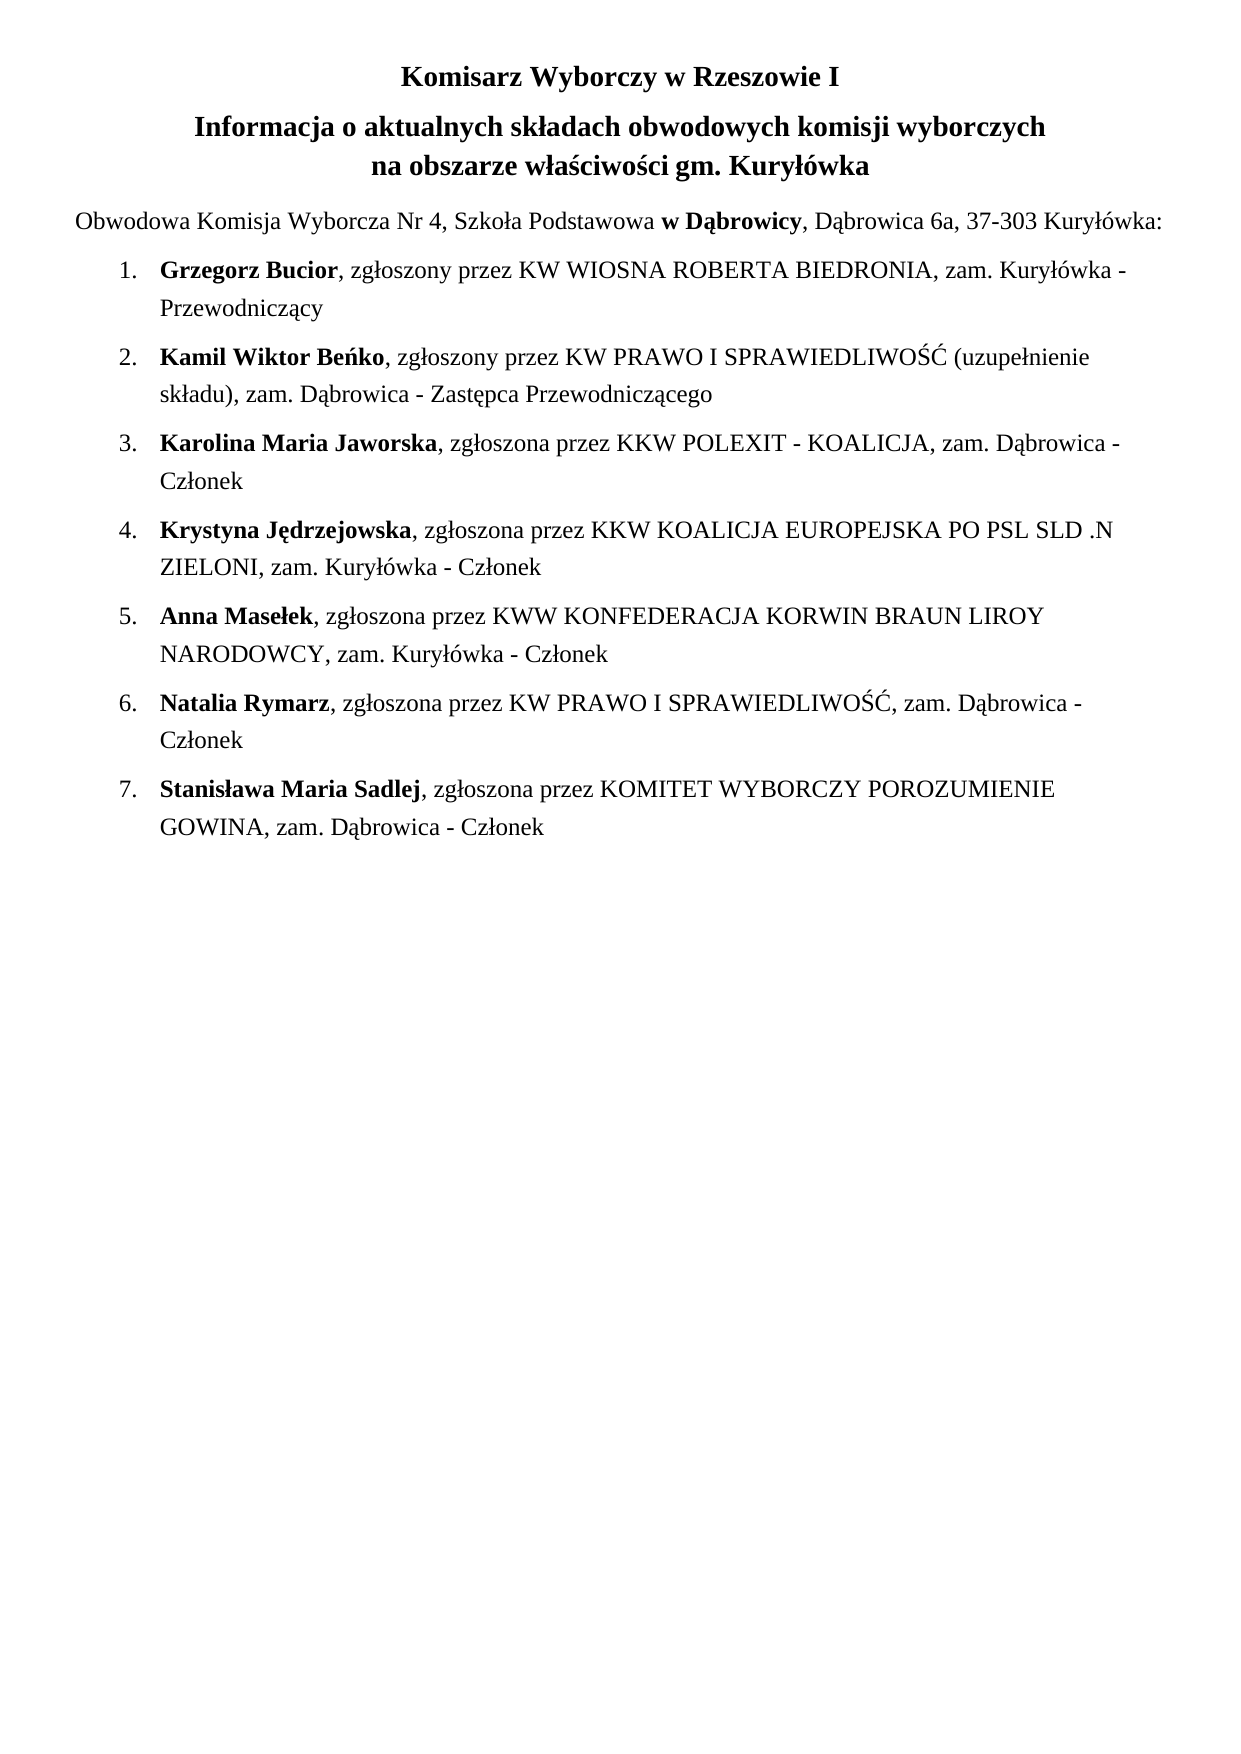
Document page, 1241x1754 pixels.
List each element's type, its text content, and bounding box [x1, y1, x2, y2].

table_cell 7. [75, 768, 148, 855]
text na obszarze właściwości gm. Kuryłówka [75, 148, 1165, 181]
table_cell 3. [75, 423, 148, 509]
table_cell 6. [75, 682, 148, 768]
table_cell 4. [75, 509, 148, 595]
table_cell Krystyna Jędrzejowska, zgłoszona przez KKW KOALICJA EUROPEJSKA PO PSL SLD .N ZIELONI, zam. Kuryłówka - Członek [148, 509, 1138, 595]
table_cell Kamil Wiktor Beńko, zgłoszony przez KW PRAWO I SPRAWIEDLIWOŚĆ (uzupełnienie składu), zam. Dąbrowica - Zastępca Przewodniczącego [148, 336, 1138, 422]
table_cell Stanisława Maria Sadlej, zgłoszona przez KOMITET WYBORCZY POROZUMIENIE GOWINA, zam. Dąbrowica - Członek [148, 768, 1138, 855]
text Obwodowa Komisja Wyborcza Nr 4, Szkoła Podstawowa w Dąbrowicy, Dąbrowica 6a, 37-303 Kuryłówka: [75, 206, 1165, 235]
table_header 1. [75, 250, 148, 336]
table_cell Natalia Rymarz, zgłoszona przez KW PRAWO I SPRAWIEDLIWOŚĆ, zam. Dąbrowica - Członek [148, 682, 1138, 768]
table_cell 2. [75, 336, 148, 422]
table_header Grzegorz Bucior, zgłoszony przez KW WIOSNA ROBERTA BIEDRONIA, zam. Kuryłówka - Przewodniczący [148, 250, 1138, 336]
table_cell Karolina Maria Jaworska, zgłoszona przez KKW POLEXIT - KOALICJA, zam. Dąbrowica - Członek [148, 423, 1138, 509]
table_cell 5. [75, 595, 148, 682]
text Informacja o aktualnych składach obwodowych komisji wyborczych [75, 109, 1165, 143]
text Komisarz Wyborczy w Rzeszowie I [75, 59, 1165, 93]
table_cell Anna Masełek, zgłoszona przez KWW KONFEDERACJA KORWIN BRAUN LIROY NARODOWCY, zam. Kuryłówka - Członek [148, 595, 1138, 682]
